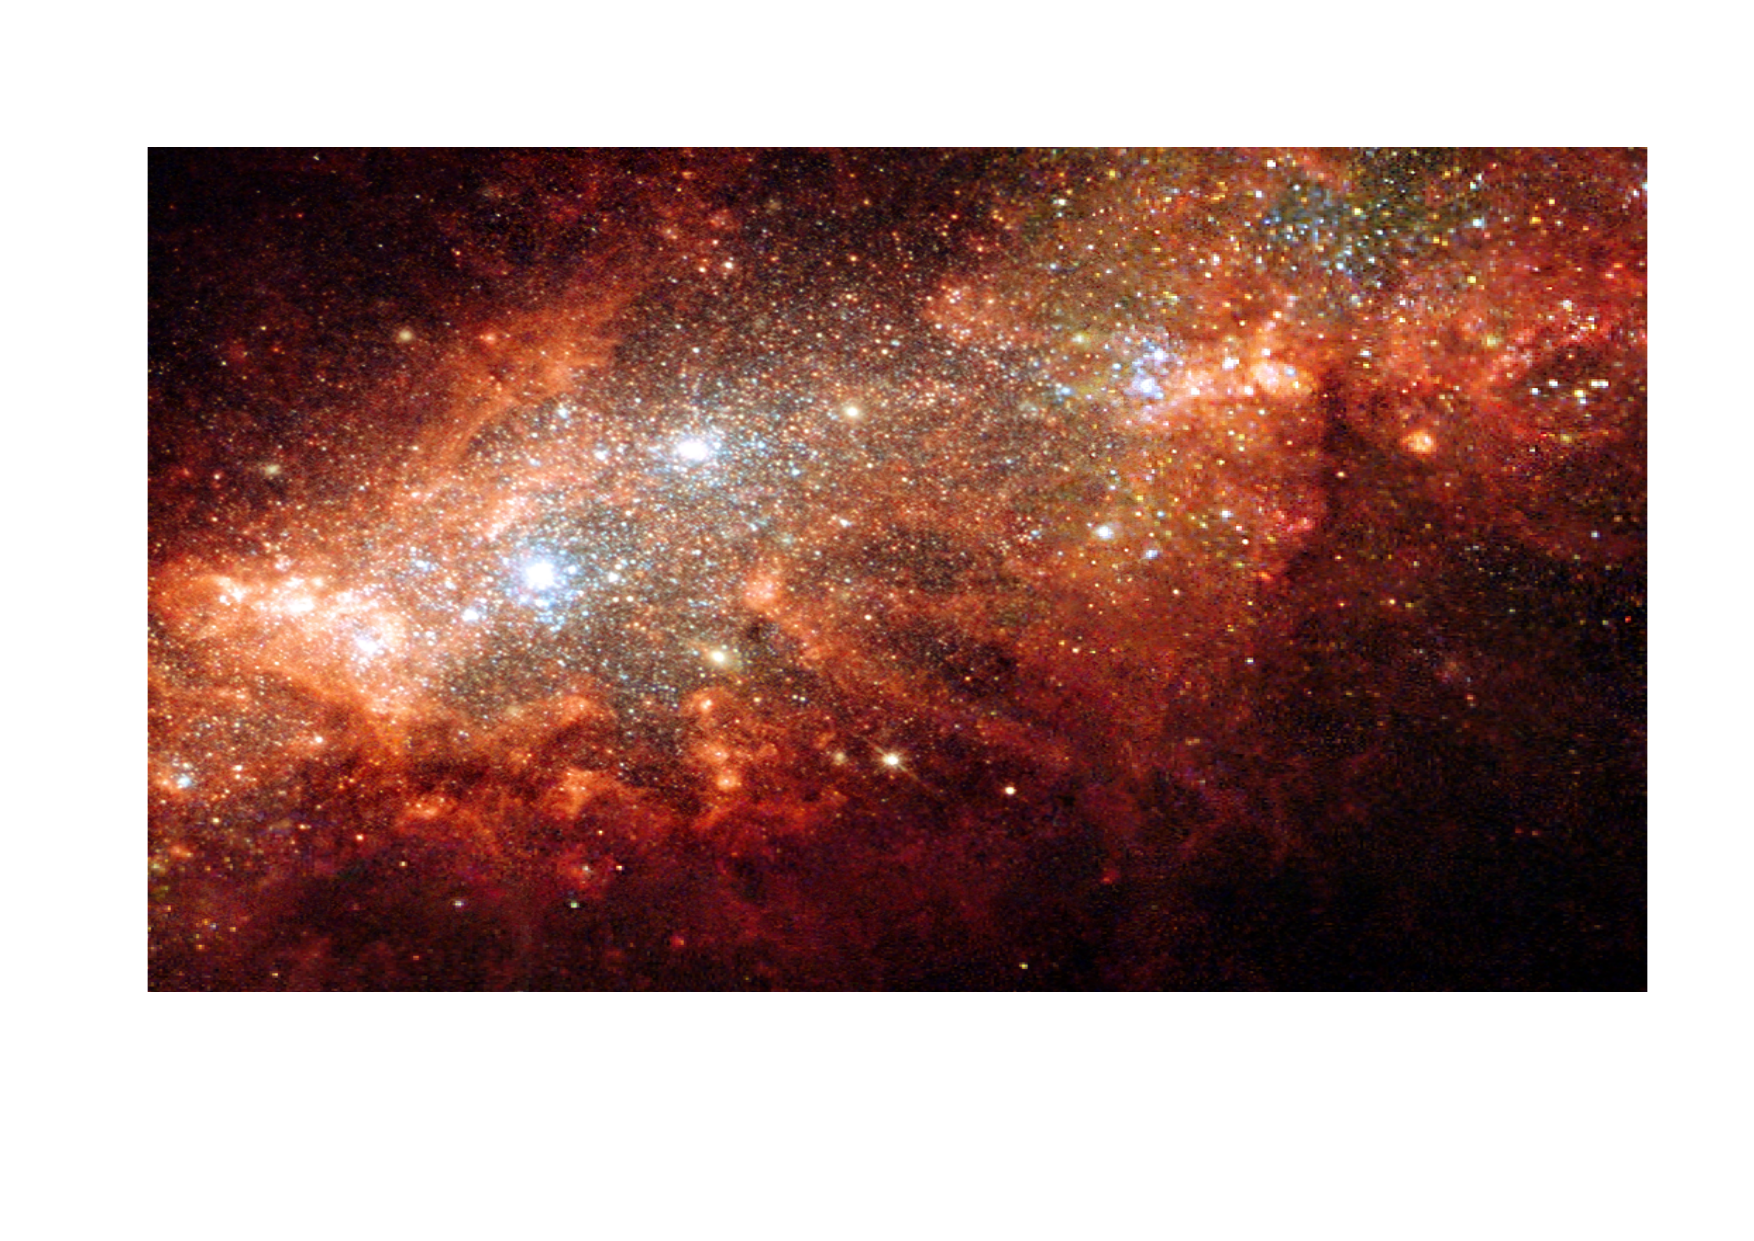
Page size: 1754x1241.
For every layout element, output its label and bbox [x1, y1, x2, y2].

picture [147, 147, 1648, 992]
